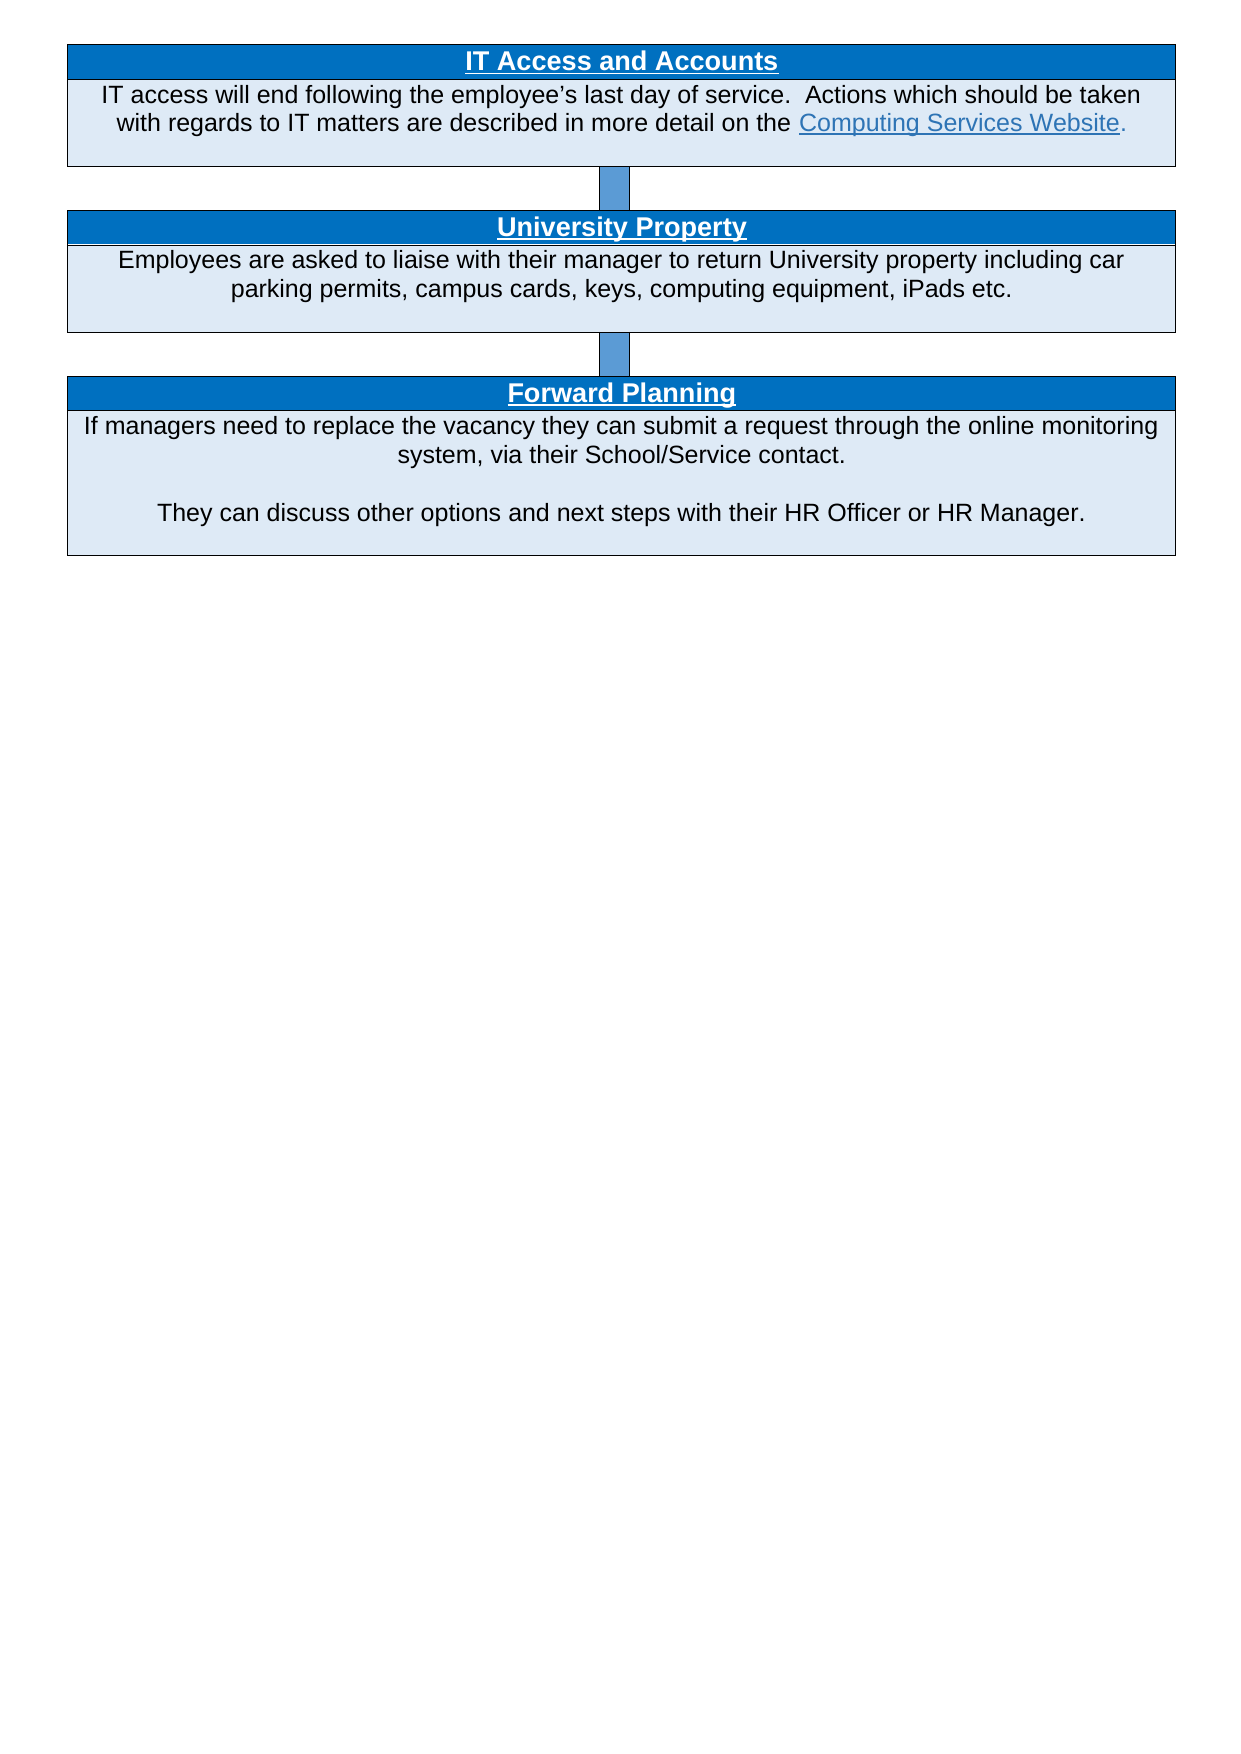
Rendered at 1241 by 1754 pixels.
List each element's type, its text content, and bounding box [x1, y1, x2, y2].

table_cell [630, 167, 1175, 210]
table_cell [600, 167, 629, 210]
table_cell Forward Planning [68, 377, 1175, 410]
table_cell [68, 167, 599, 210]
table_cell IT Access and Accounts [68, 45, 1175, 79]
table_cell University Property [68, 211, 1175, 244]
table_cell If managers need to replace the vacancy they can submit a request through the online monitoring system, via their School/Service contact. They can discuss other options and next steps with their HR Officer or HR Manager. [68, 411, 1175, 555]
table_cell [600, 333, 629, 376]
table_cell Employees are asked to liaise with their manager to return University property including car parking permits, campus cards, keys, computing equipment, iPads etc. [68, 246, 1175, 332]
table_cell IT access will end following the employee’s last day of service. Actions which should be taken with regards to IT matters are described in more detail on the Computing Services Website. [68, 80, 1175, 166]
table_cell [630, 333, 1175, 376]
table_cell [68, 333, 599, 376]
